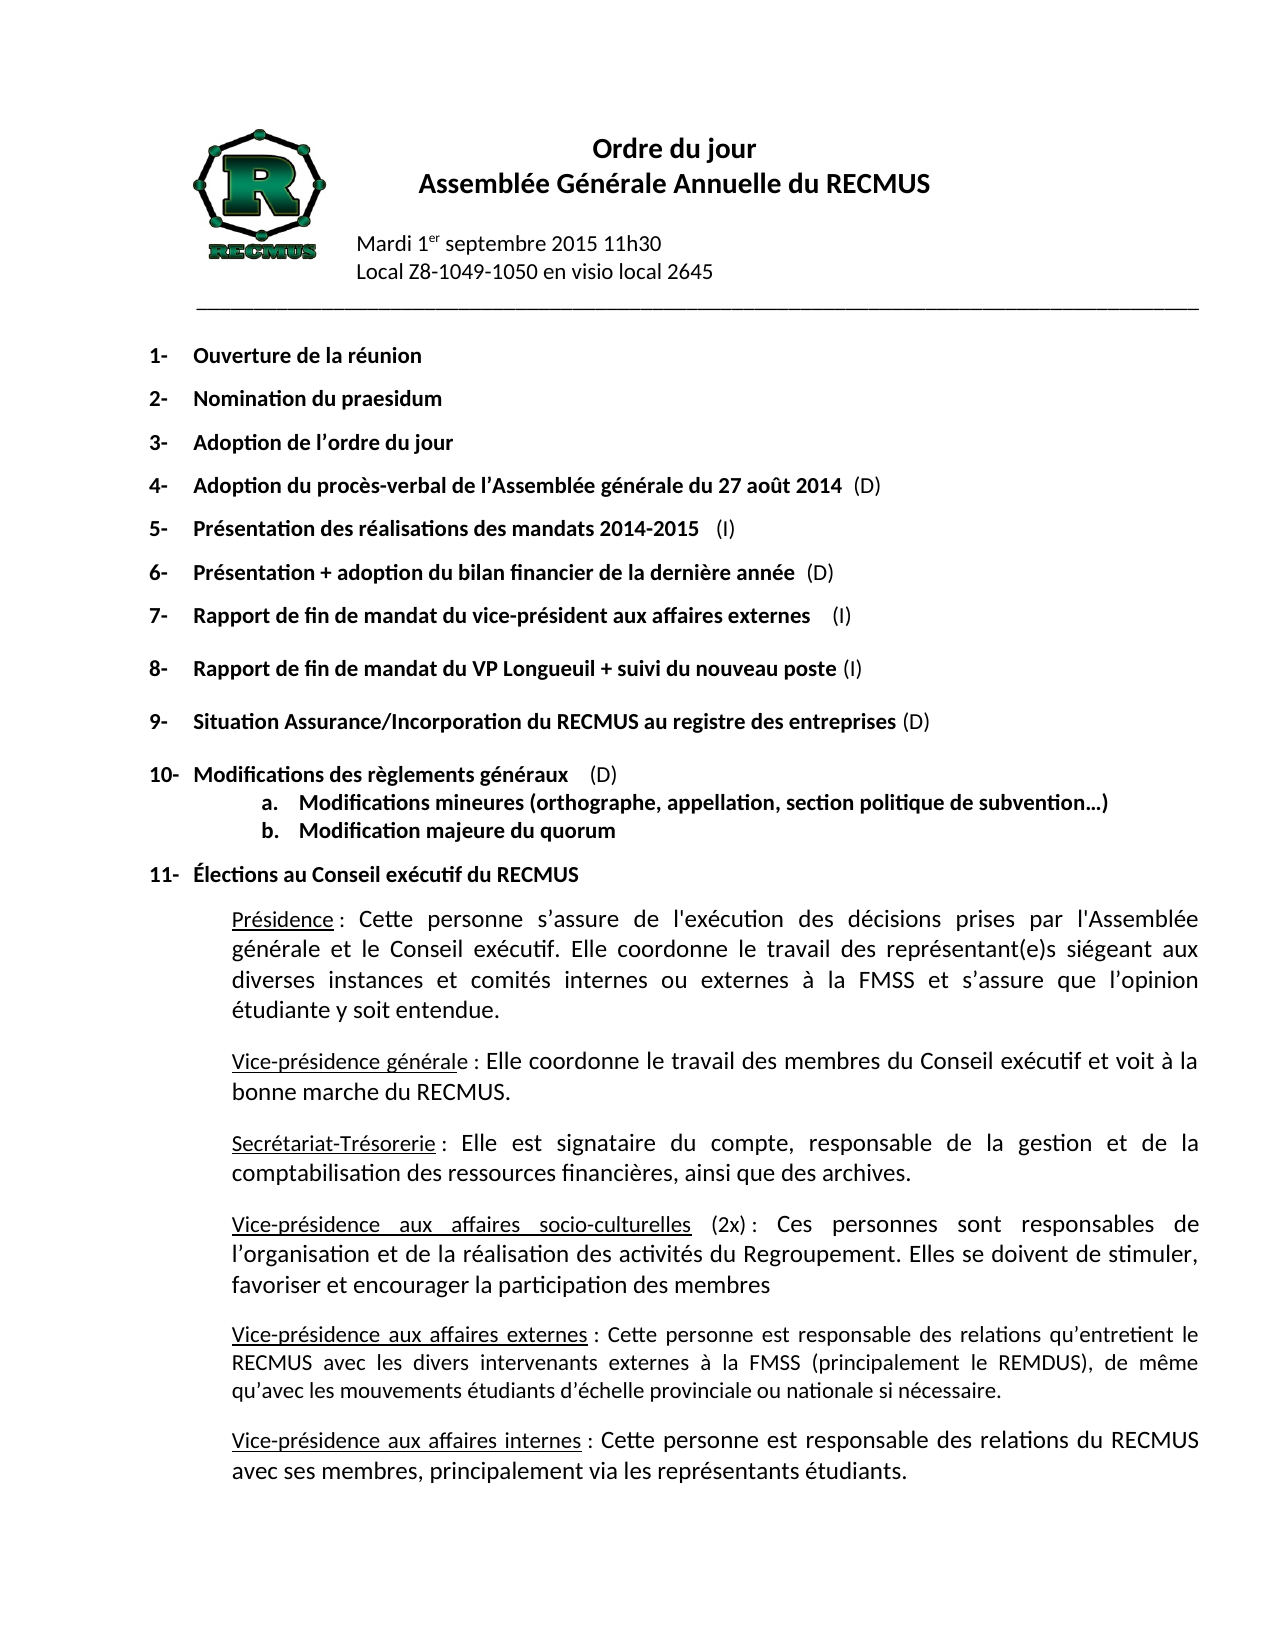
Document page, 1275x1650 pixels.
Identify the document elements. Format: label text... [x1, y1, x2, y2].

list Présentation des réalisations des mandats 2014-2015 (I) [149, 514, 1200, 543]
text Mardi 1er septembre 2015 11h30 [356, 229, 1200, 257]
picture [191, 201, 331, 271]
list Ouverture de la réunion [149, 341, 1200, 369]
list Rapport de fin de mandat du vice-président aux affaires externes (I) [149, 601, 1200, 629]
list Situation Assurance/Incorporation du RECMUS au registre des entreprises (D) [149, 707, 1200, 735]
text Présidence : Cette personne s’assure de l'exécution des décisions prises par l'Assemblée générale et le Conseil exécutif. Elle coordonne le travail des représentant(e)s siégeant aux diverses instances et comités internes ou externes à la FMSS et s’assure que l’opinion étudiante y soit entendue. [232, 903, 1200, 1025]
list Modification majeure du quorum [261, 816, 1200, 844]
text Secrétariat-Trésorerie : Elle est signataire du compte, responsable de la gestion et de la comptabilisation des ressources financières, ainsi que des archives. [232, 1127, 1200, 1188]
list Rapport de fin de mandat du VP Longueuil + suivi du nouveau poste (I) [149, 654, 1200, 682]
text Ordre du jour [148, 130, 1200, 166]
text Assemblée Générale Annuelle du RECMUS [148, 166, 1200, 201]
text Vice-présidence aux affaires socio-culturelles (2x) : Ces personnes sont responsables de l’organisation et de la réalisation des activités du Regroupement. Elles se doivent de stimuler, favoriser et encourager la participation des membres [232, 1208, 1200, 1300]
list Modifications des règlements généraux (D) [149, 760, 1200, 788]
text Vice-présidence générale : Elle coordonne le travail des membres du Conseil exécutif et voit à la bonne marche du RECMUS. [232, 1045, 1200, 1106]
list Élections au Conseil exécutif du RECMUS [149, 860, 1200, 888]
text Local Z8-1049-1050 en visio local 2645 [356, 257, 1200, 285]
list Adoption de l’ordre du jour [149, 428, 1200, 456]
list Présentation + adoption du bilan financier de la dernière année (D) [149, 558, 1200, 586]
list Adoption du procès-verbal de l’Assemblée générale du 27 août 2014 (D) [149, 471, 1200, 499]
list Nomination du praesidum [149, 384, 1200, 413]
list Modifications mineures (orthographe, appellation, section politique de subvention…) [261, 788, 1200, 816]
text ________________________________________________________________________________________ [148, 285, 1200, 313]
text Vice-présidence aux affaires externes : Cette personne est responsable des relations qu’entretient le RECMUS avec les divers intervenants externes à la FMSS (principalement le REMDUS), de même qu’avec les mouvements étudiants d’échelle provinciale ou nationale si nécessaire. [232, 1320, 1200, 1404]
text Vice-présidence aux affaires internes : Cette personne est responsable des relations du RECMUS avec ses membres, principalement via les représentants étudiants. [232, 1424, 1200, 1485]
